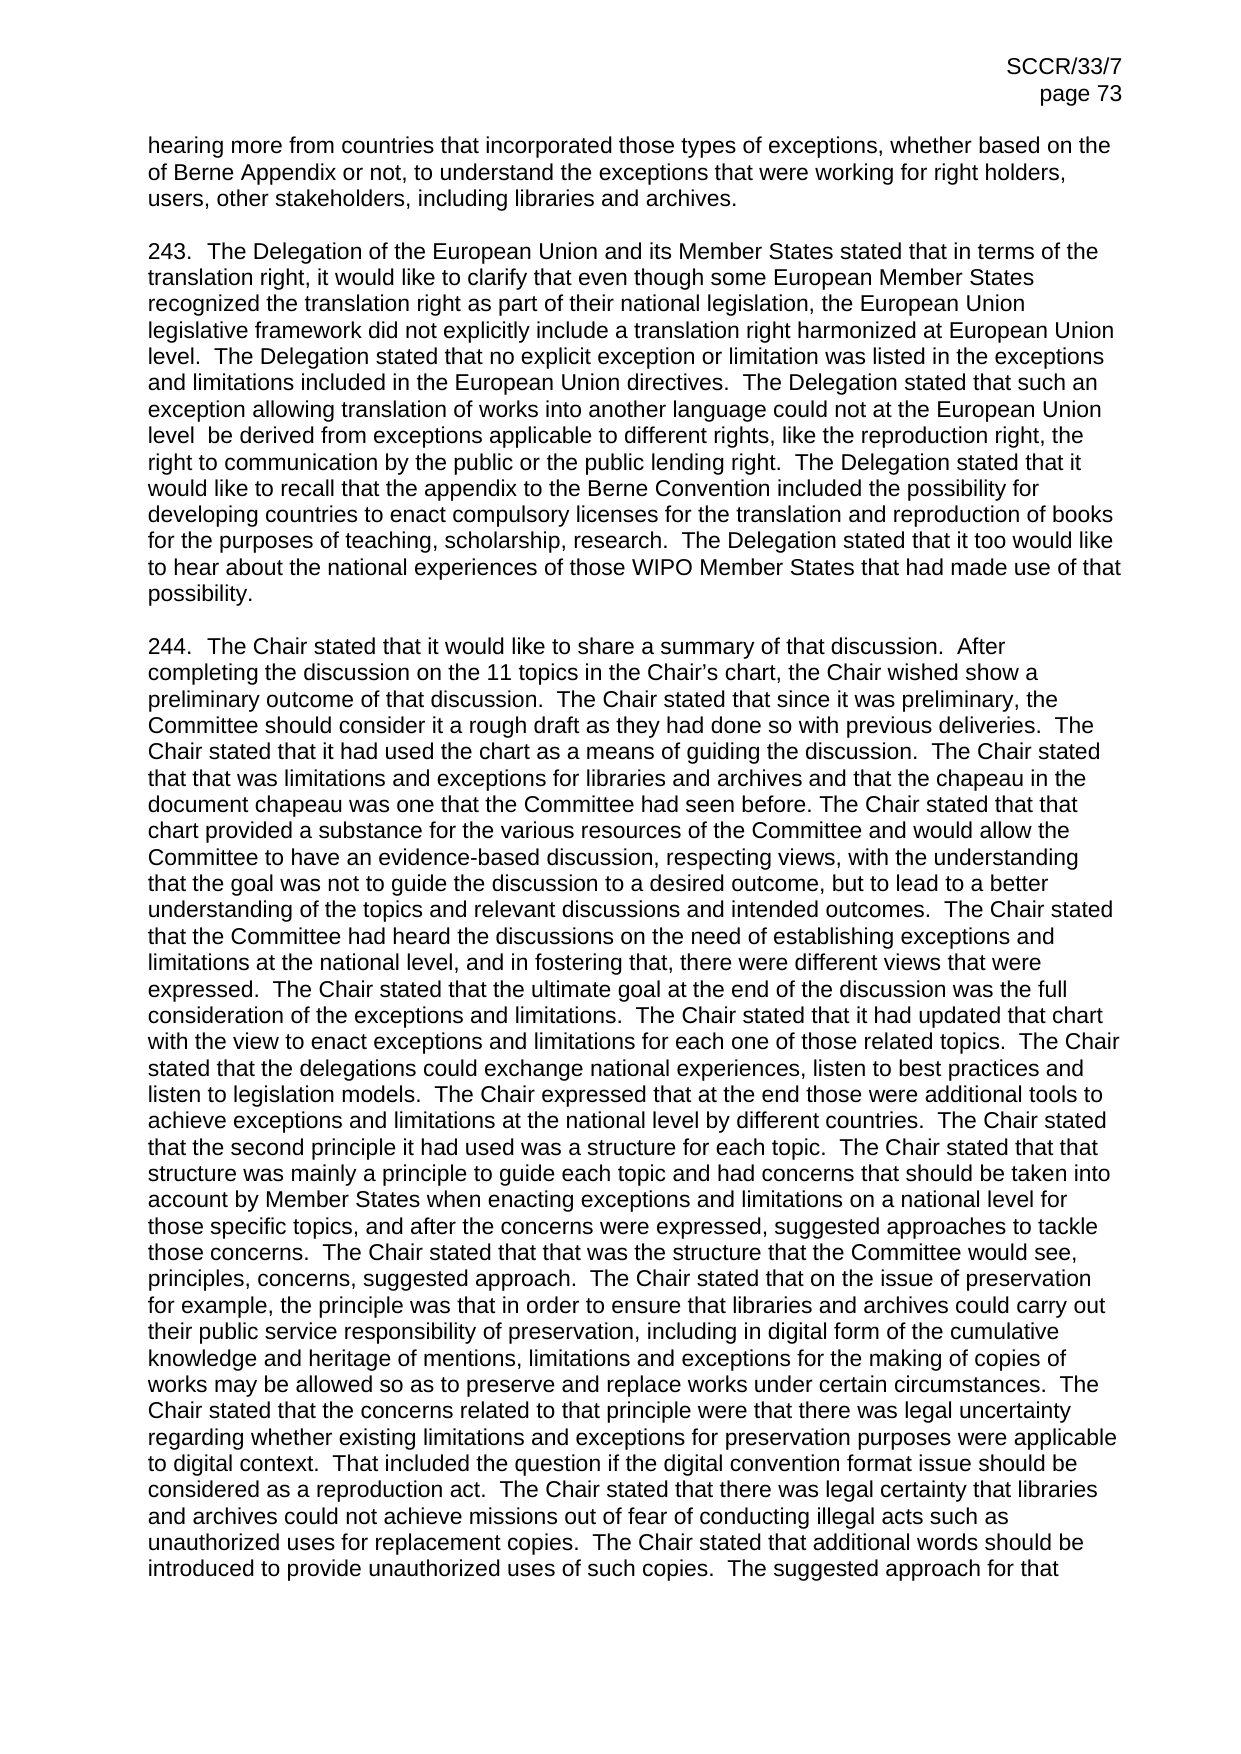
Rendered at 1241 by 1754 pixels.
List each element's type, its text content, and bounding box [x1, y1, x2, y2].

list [148, 633, 1122, 1582]
list The Delegation of the European Union and its Member States stated that in terms of the translation right, it would like to clarify that even though some European Member States recognized the translation right as part of their national legislation, the European Union legislative framework did not explicitly include a translation right harmonized at European Union level. The Delegation stated that no explicit exception or limitation was listed in the exceptions and limitations included in the European Union directives. The Delegation stated that such an exception allowing translation of works into another language could not at the European Union level be derived from exceptions applicable to different rights, like the reproduction right, the right to communication by the public or the public lending right. The Delegation stated that it would like to recall that the appendix to the Berne Convention included the possibility for developing countries to enact compulsory licenses for the translation and reproduction of books for the purposes of teaching, scholarship, research. The Delegation stated that it too would like to hear about the national experiences of those WIPO Member States that had made use of that possibility. [148, 238, 1122, 607]
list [148, 132, 1122, 211]
